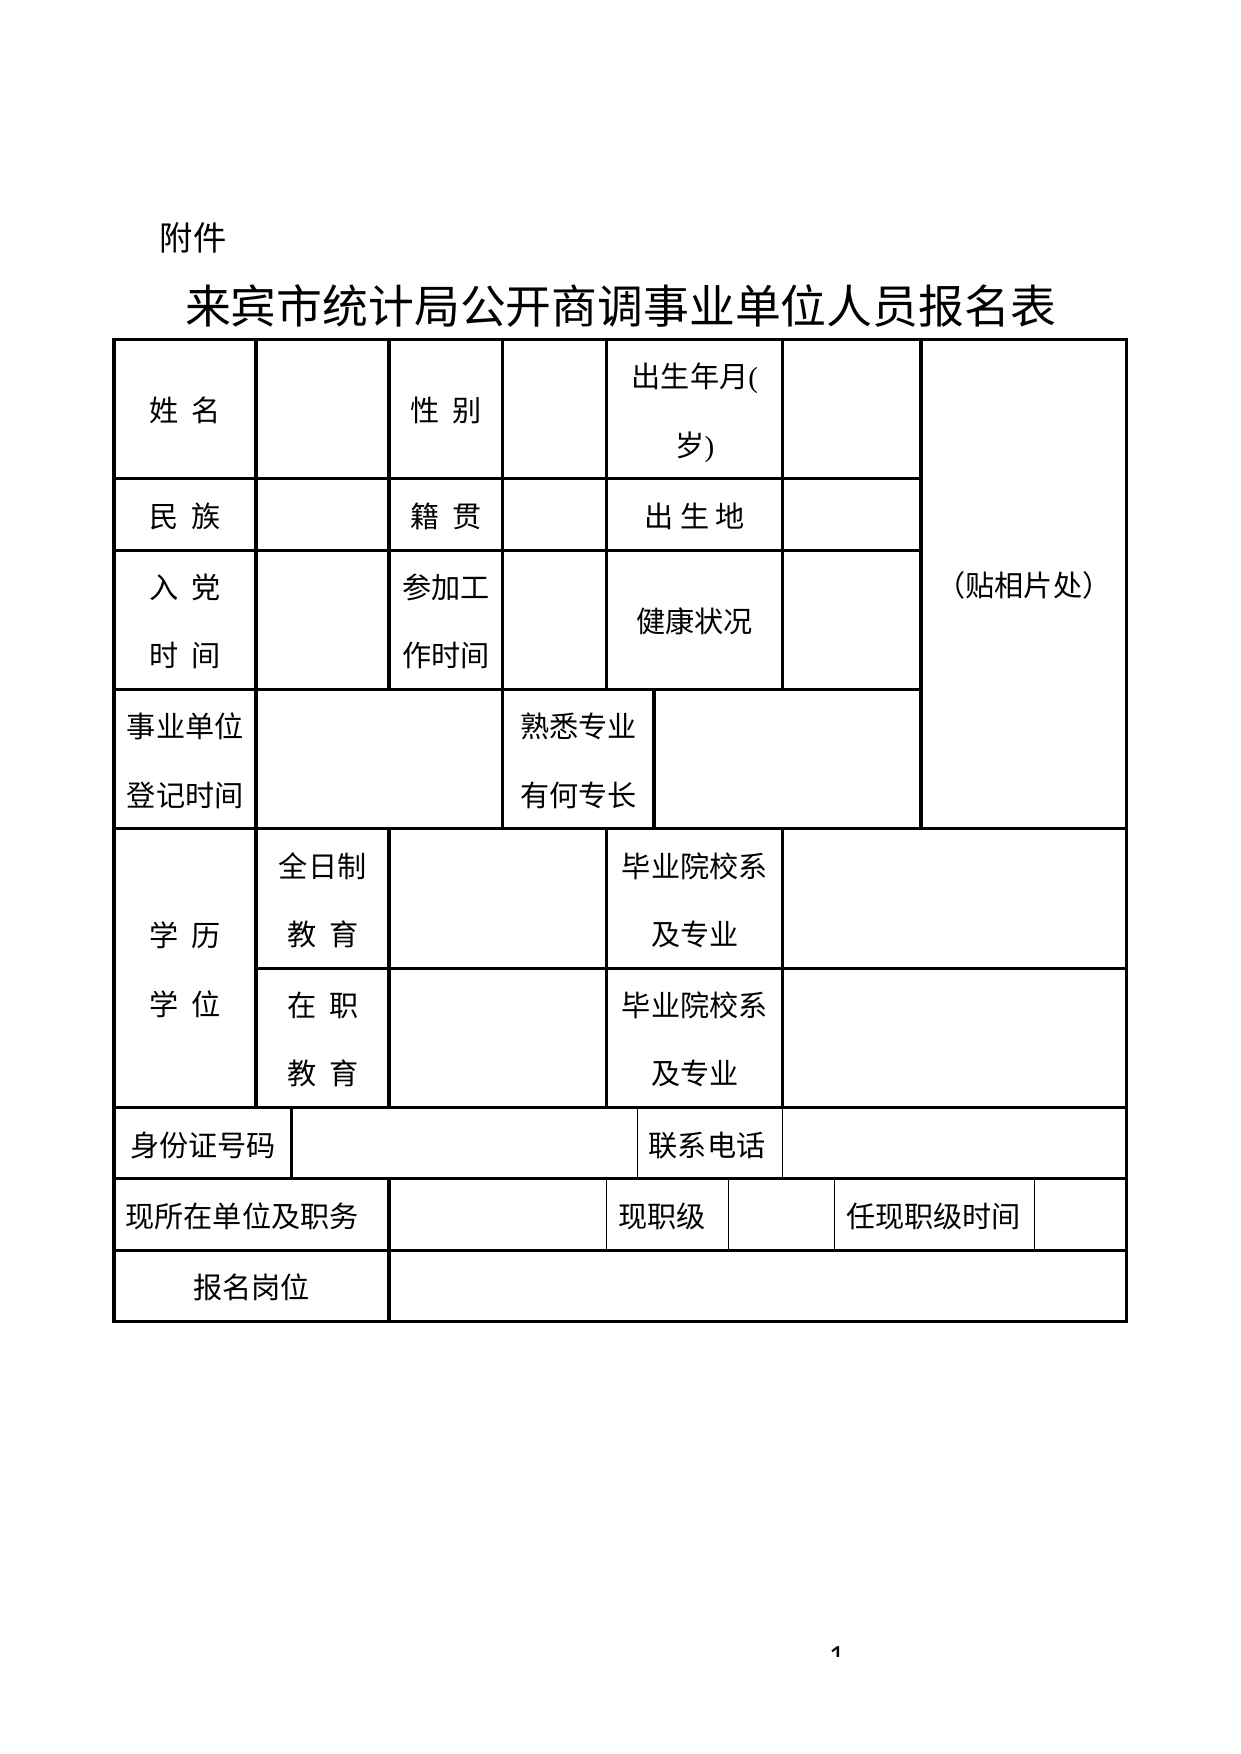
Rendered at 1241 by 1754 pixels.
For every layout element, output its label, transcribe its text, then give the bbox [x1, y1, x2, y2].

table_cell 联系电话 [638, 1109, 782, 1177]
table_cell [784, 970, 1125, 1106]
table_cell 报名岗位 [116, 1252, 387, 1320]
table_cell 入 党 时 间 [116, 552, 254, 688]
table_header 姓 名 [116, 341, 254, 477]
table_cell 身份证号码 [116, 1109, 290, 1177]
table_cell [293, 1109, 637, 1177]
table_header [784, 341, 919, 477]
table_cell [504, 480, 605, 548]
table_cell 民 族 [116, 480, 254, 548]
table_cell [258, 552, 387, 688]
table_cell 出 生 地 [608, 480, 781, 548]
table_header （贴相片处） [923, 341, 1125, 827]
table_cell 在 职 教 育 [258, 970, 387, 1106]
table_cell 毕业院校系及专业 [608, 830, 781, 967]
table_cell [729, 1180, 834, 1248]
table_cell 熟悉专业有何专长 [504, 691, 652, 827]
table_cell 毕业院校系及专业 [608, 970, 781, 1106]
table_cell 现职级 [607, 1180, 728, 1248]
table_cell 现所在单位及职务 [116, 1180, 387, 1248]
table_cell 全日制 教 育 [258, 830, 387, 967]
table_cell [656, 691, 919, 827]
table_cell [1035, 1180, 1125, 1248]
table_cell [391, 1252, 1125, 1320]
table_cell 参加工 作时间 [391, 552, 501, 688]
table_cell 事业单位登记时间 [116, 691, 254, 827]
table_cell 学 历 学 位 [116, 830, 254, 1106]
table_header [258, 341, 387, 477]
table_cell [391, 1180, 606, 1248]
table_cell [784, 830, 1125, 967]
table_cell [784, 552, 919, 688]
text 来宾市统计局公开商调事业单位人员报名表 [159, 270, 1081, 338]
table_cell [391, 830, 605, 967]
table_header 出生年月( 岁) [608, 341, 781, 477]
table_header [504, 341, 605, 477]
table_header 性 别 [391, 341, 501, 477]
table_cell [784, 480, 919, 548]
table_cell [258, 691, 501, 827]
table_cell [783, 1109, 1125, 1177]
table_cell [391, 970, 605, 1106]
table_cell 籍 贯 [391, 480, 501, 548]
table_cell 任现职级时间 [835, 1180, 1034, 1248]
text 附件 [159, 202, 1081, 270]
table_cell [504, 552, 605, 688]
table_cell 健康状况 [608, 552, 781, 688]
table_cell [258, 480, 387, 548]
